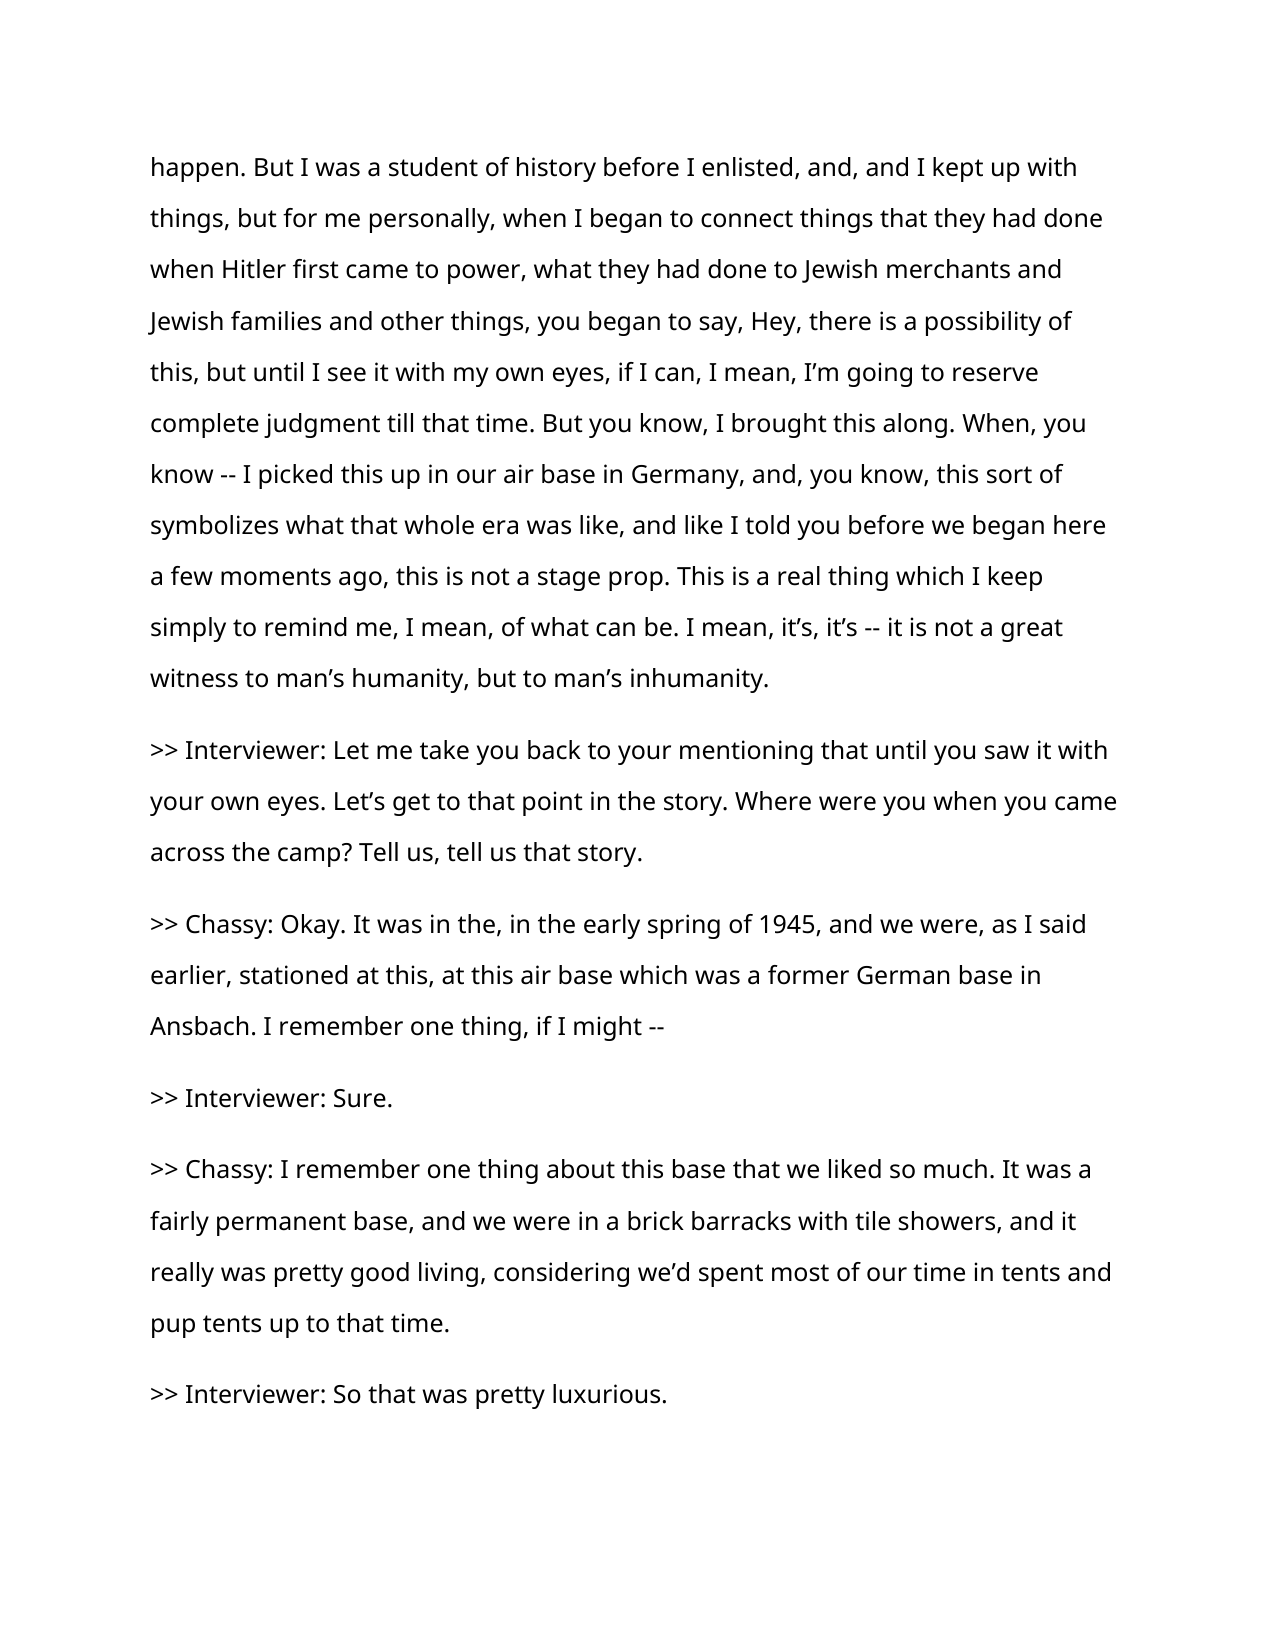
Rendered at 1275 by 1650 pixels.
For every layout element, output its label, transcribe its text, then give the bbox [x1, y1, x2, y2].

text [150, 150, 1125, 694]
text >> Interviewer: Let me take you back to your mentioning that until you saw it with your own eyes. Let’s get to that point in the story. Where were you when you came across the camp? Tell us, tell us that story. [150, 732, 1125, 868]
text >> Chassy: Okay. It was in the, in the early spring of 1945, and we were, as I said earlier, stationed at this, at this air base which was a former German base in Ansbach. I remember one thing, if I might -- [150, 906, 1125, 1042]
text >> Interviewer: So that was pretty luxurious. [150, 1377, 1125, 1411]
text >> Chassy: I remember one thing about this base that we liked so much. It was a fairly permanent base, and we were in a brick barracks with tile showers, and it really was pretty good living, considering we’d spent most of our time in tents and pup tents up to that time. [150, 1152, 1125, 1339]
text >> Interviewer: Sure. [150, 1080, 1125, 1114]
